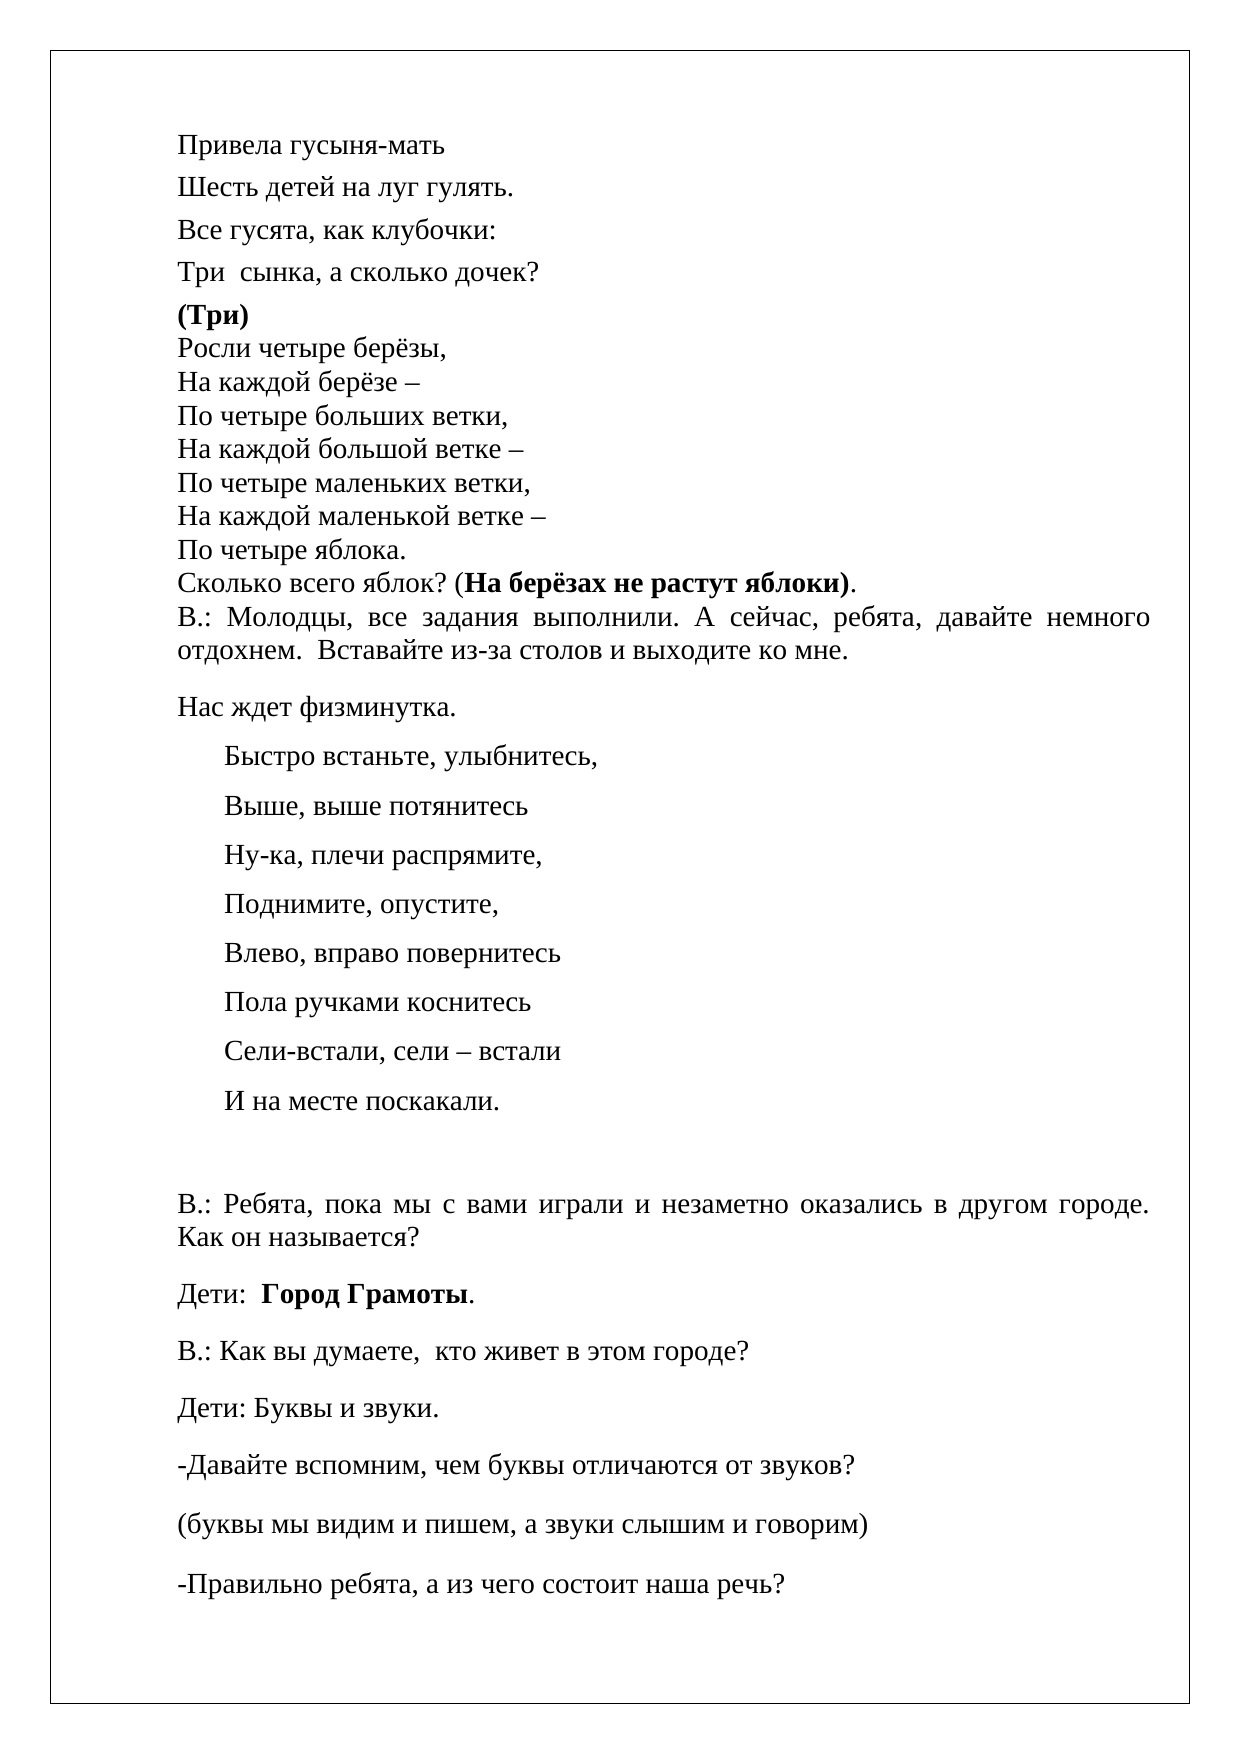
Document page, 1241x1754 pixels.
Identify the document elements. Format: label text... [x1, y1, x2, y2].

text По четыре яблока. [177, 532, 1152, 565]
text Сели-встали, сели – встали [224, 1033, 1152, 1067]
text Ну-ка, плечи распрямите, [224, 837, 1152, 870]
text Выше, выше потянитесь [224, 788, 1152, 821]
text На каждой большой ветке – [177, 431, 1152, 465]
text Дети: Буквы и звуки. [177, 1390, 1152, 1424]
text Нас ждет физминутка. [177, 689, 1152, 723]
text Пола ручками коснитесь [224, 984, 1152, 1018]
text В.: Ребята, пока мы с вами играли и незаметно оказались в другом городе. Как он называется? [177, 1186, 1152, 1253]
text По четыре маленьких ветки, [177, 465, 1152, 498]
text В.: Молодцы, все задания выполнили. А сейчас, ребята, давайте немного отдохнем. Вставайте из-за столов и выходите ко мне. [177, 599, 1152, 666]
text Росли четыре берёзы, [177, 331, 1152, 364]
text -Правильно ребята, а из чего состоит наша речь? [177, 1566, 1152, 1599]
text Влево, вправо повернитесь [224, 935, 1152, 969]
text На каждой берёзе – [177, 364, 1152, 398]
text Привела гусыня-мать Шесть детей на луг гулять. Все гусята, как клубочки: Три сынка, а сколько дочек? (Три) [177, 118, 1152, 331]
text Сколько всего яблок? (На берёзах не растут яблоки). [177, 565, 1152, 599]
text Быстро встаньте, улыбнитесь, [224, 738, 1152, 772]
text Дети: Город Грамоты. [177, 1276, 1152, 1310]
text (буквы мы видим и пишем, а звуки слышим и говорим) [177, 1507, 1152, 1540]
text И на месте поскакали. [224, 1083, 1152, 1116]
text В.: Как вы думаете, кто живет в этом городе? [177, 1333, 1152, 1367]
text На каждой маленькой ветке – [177, 498, 1152, 532]
text По четыре больших ветки, [177, 398, 1152, 431]
text -Давайте вспомним, чем буквы отличаются от звуков? [177, 1447, 1152, 1481]
text Поднимите, опустите, [224, 886, 1152, 919]
